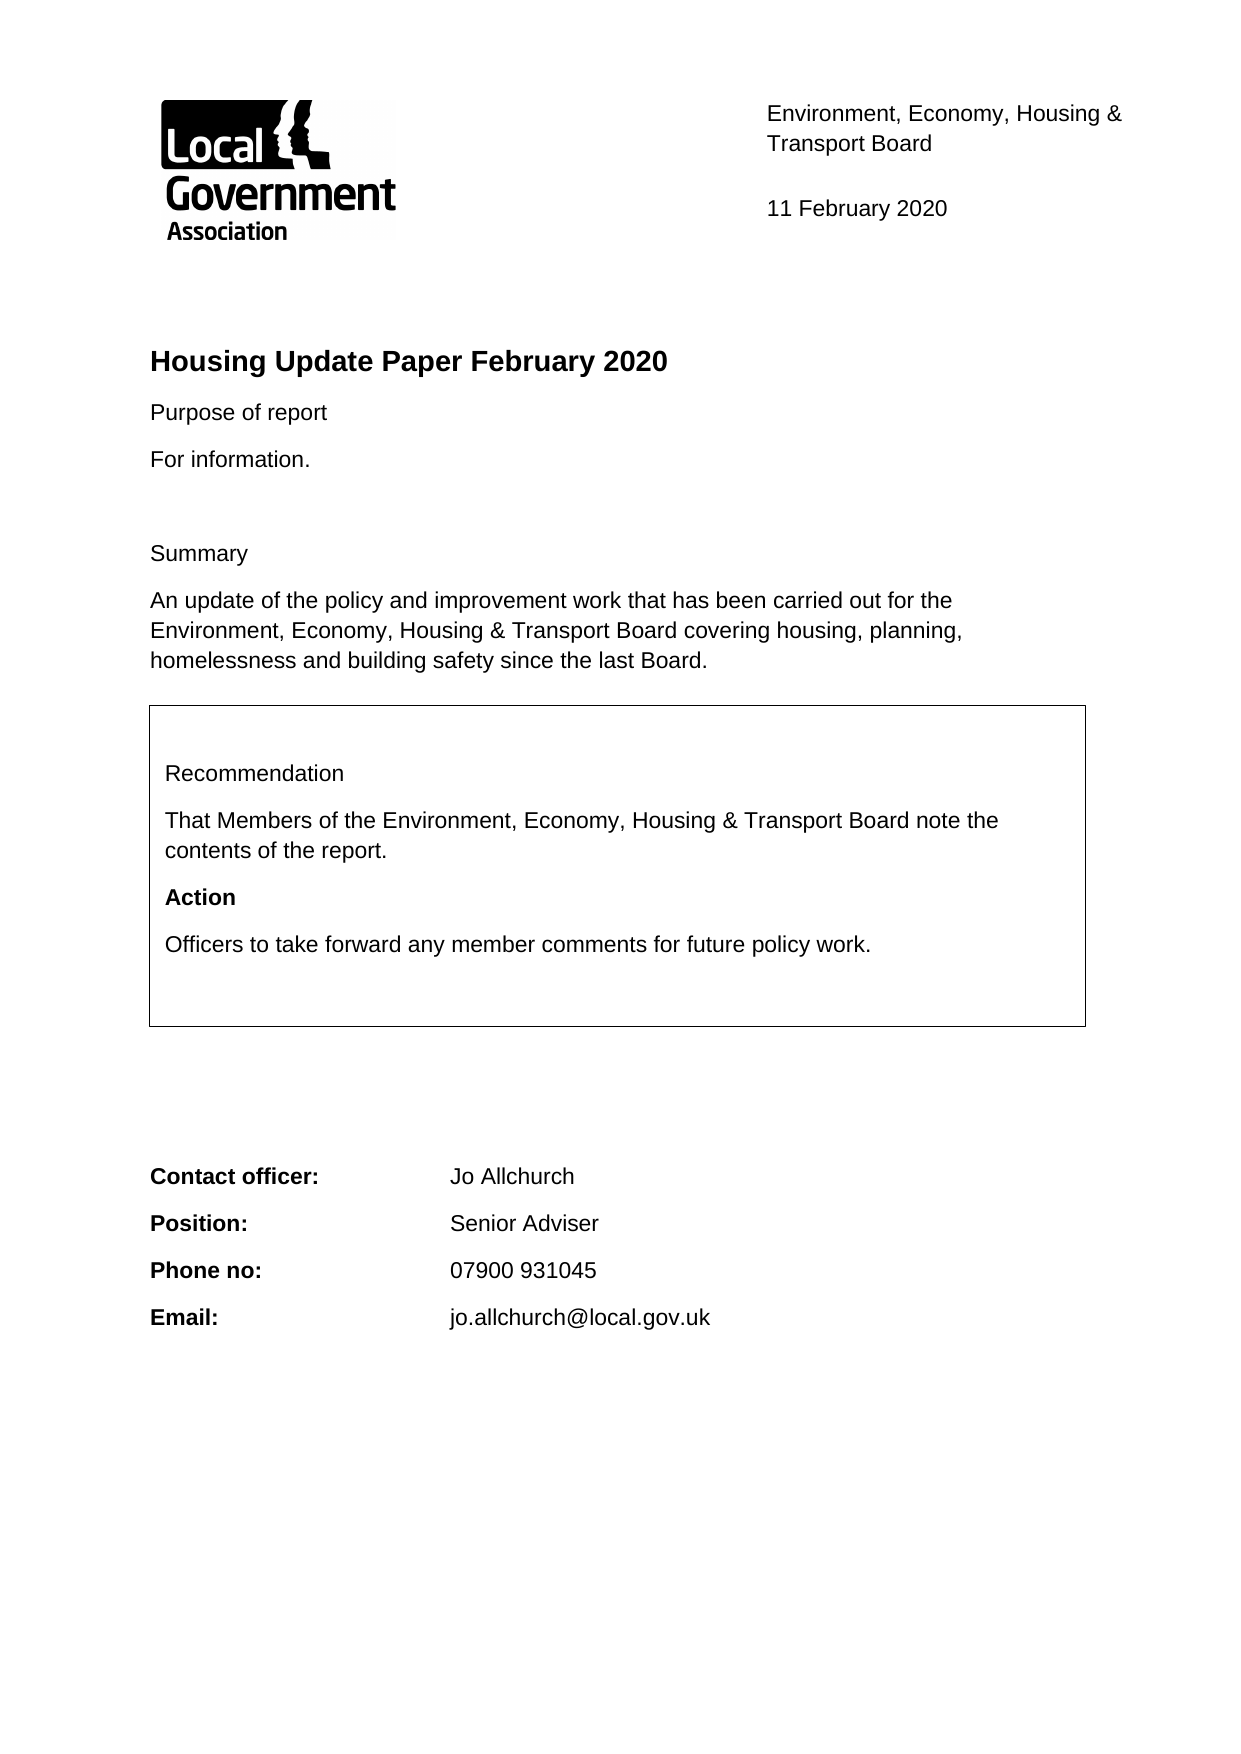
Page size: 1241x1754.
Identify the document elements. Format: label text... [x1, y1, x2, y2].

title An update of the policy and improvement work that has been carried out for the Environment, Economy, Housing & Transport Board covering housing, planning, homelessness and building safety since the last Board. [150, 587, 1090, 674]
text 07900 931045 [150, 1257, 1090, 1283]
title Housing Update Paper February 2020 [150, 344, 1090, 378]
picture [161, 100, 396, 240]
